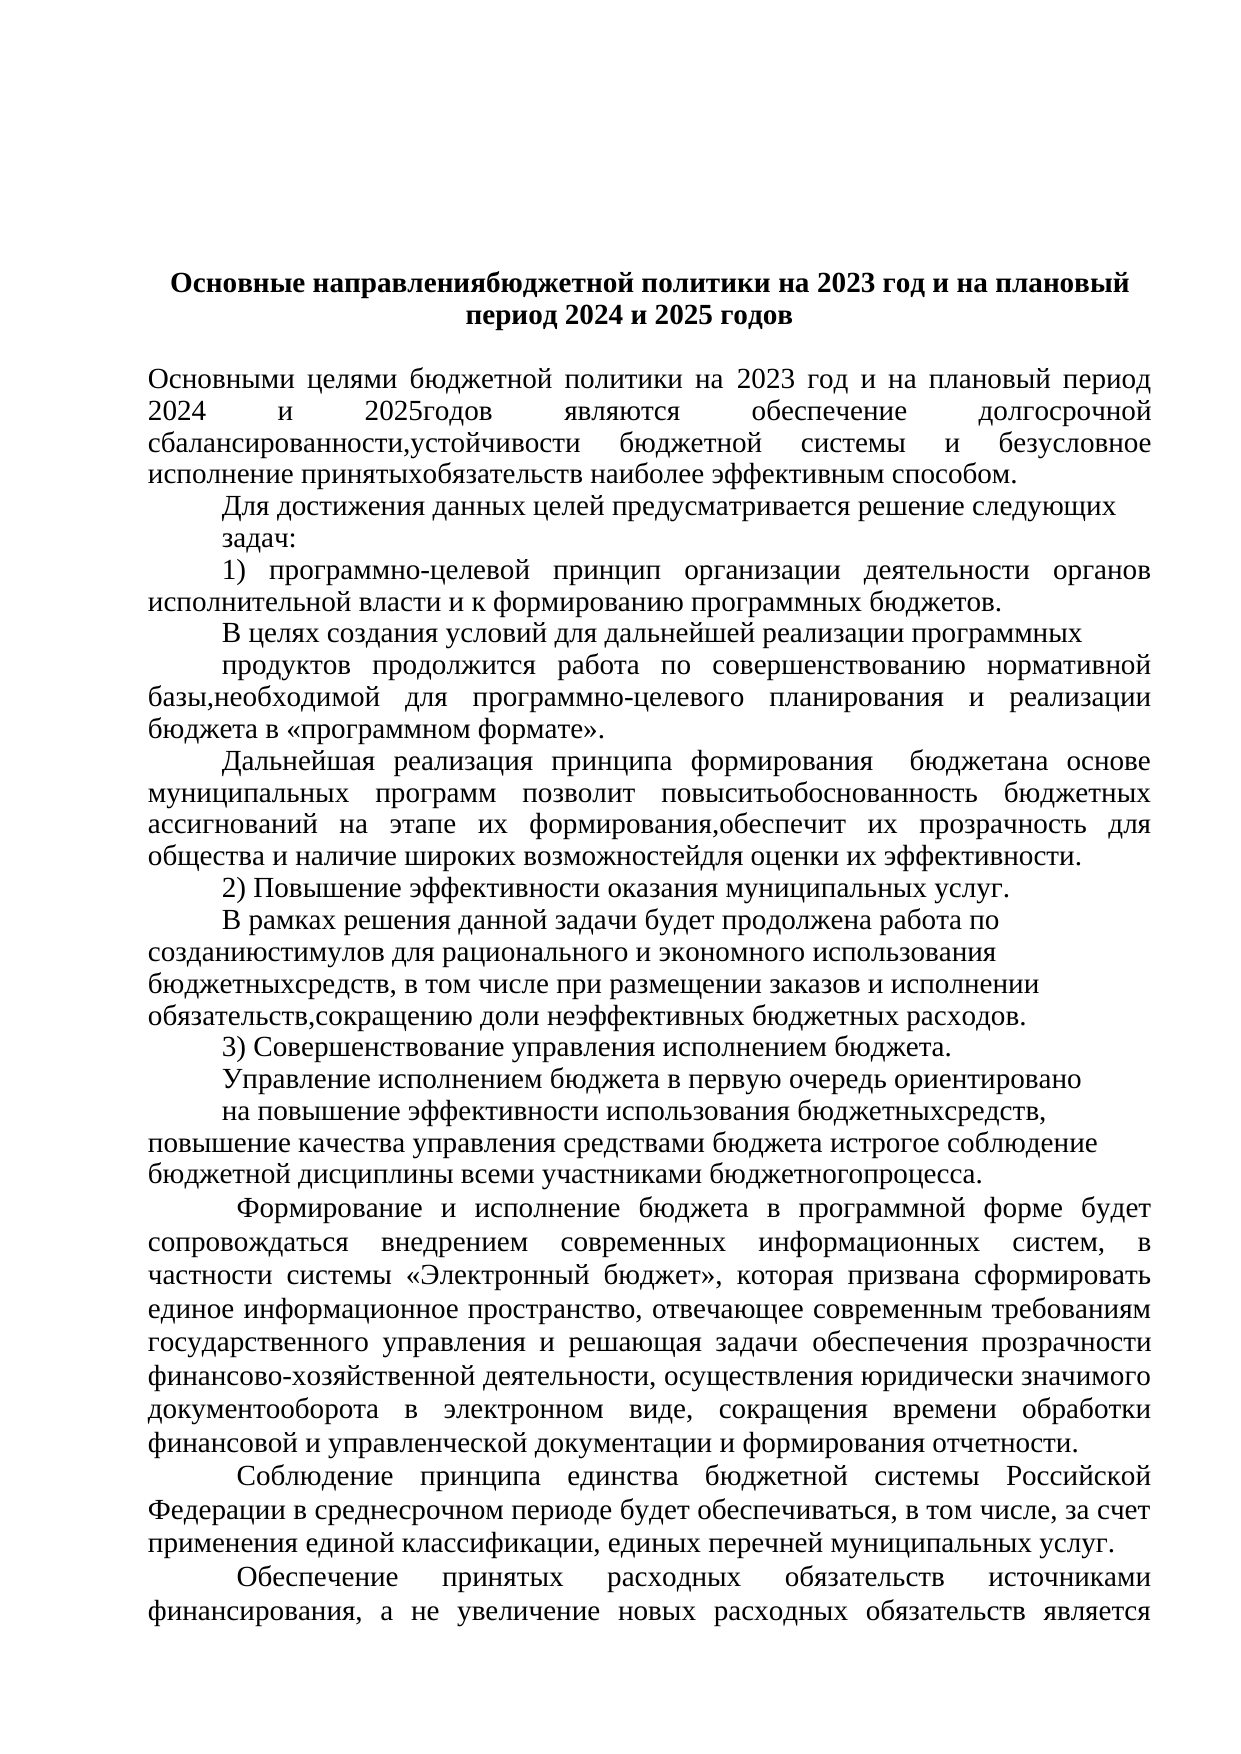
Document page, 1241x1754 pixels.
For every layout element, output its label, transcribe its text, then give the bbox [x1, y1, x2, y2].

text Основные направлениябюджетной политики на 2023 год и на плановый период 2024 и 2025 годов [148, 267, 1152, 331]
text Формирование и исполнение бюджета в программной форме будет сопровождаться внедрением современных информационных систем, в частности системы «Электронный бюджет», которая призвана сформировать единое информационное пространство, отвечающее современным требованиям государственного управления и решающая задачи обеспечения прозрачности финансово-хозяйственной деятельности, осуществления юридически значимого документооборота в электронном виде, сокращения времени обработки финансовой и управленческой документации и формирования отчетности. [148, 1190, 1152, 1458]
text задач: [148, 522, 1152, 554]
text Дальнейшая реализация принципа формирования бюджетана основе муниципальных программ позволит повыситьобоснованность бюджетных ассигнований на этапе их формирования,обеспечит их прозрачность для общества и наличие широких возможностейдля оценки их эффективности. [148, 744, 1152, 872]
text Для достижения данных целей предусматривается решение следующих [148, 490, 1152, 522]
text продуктов продолжится работа по совершенствованию нормативной базы,необходимой для программно-целевого планирования и реализации бюджета в «программном формате». [148, 649, 1152, 744]
text В рамках решения данной задачи будет продолжена работа по созданиюстимулов для рационального и экономного использования бюджетныхсредств, в том числе при размещении заказов и исполнении обязательств,сокращению доли неэффективных бюджетных расходов. [148, 904, 1152, 1031]
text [148, 1559, 1152, 1626]
text Управление исполнением бюджета в первую очередь ориентировано [148, 1063, 1152, 1095]
text Основными целями бюджетной политики на 2023 год и на плановый период 2024 и 2025годов являются обеспечение долгосрочной сбалансированности,устойчивости бюджетной системы и безусловное исполнение принятыхобязательств наиболее эффективным способом. [148, 363, 1152, 490]
text 3) Совершенствование управления исполнением бюджета. [148, 1031, 1152, 1063]
text на повышение эффективности использования бюджетныхсредств, повышение качества управления средствами бюджета истрогое соблюдение бюджетной дисциплины всеми участниками бюджетногопроцесса. [148, 1095, 1152, 1190]
text 1) программно-целевой принцип организации деятельности органов исполнительной власти и к формированию программных бюджетов. [148, 554, 1152, 617]
text В целях создания условий для дальнейшей реализации программных [148, 617, 1152, 649]
text Соблюдение принципа единства бюджетной системы Российской Федерации в среднесрочном периоде будет обеспечиваться, в том числе, за счет применения единой классификации, единых перечней муниципальных услуг. [148, 1458, 1152, 1559]
text 2) Повышение эффективности оказания муниципальных услуг. [148, 872, 1152, 904]
